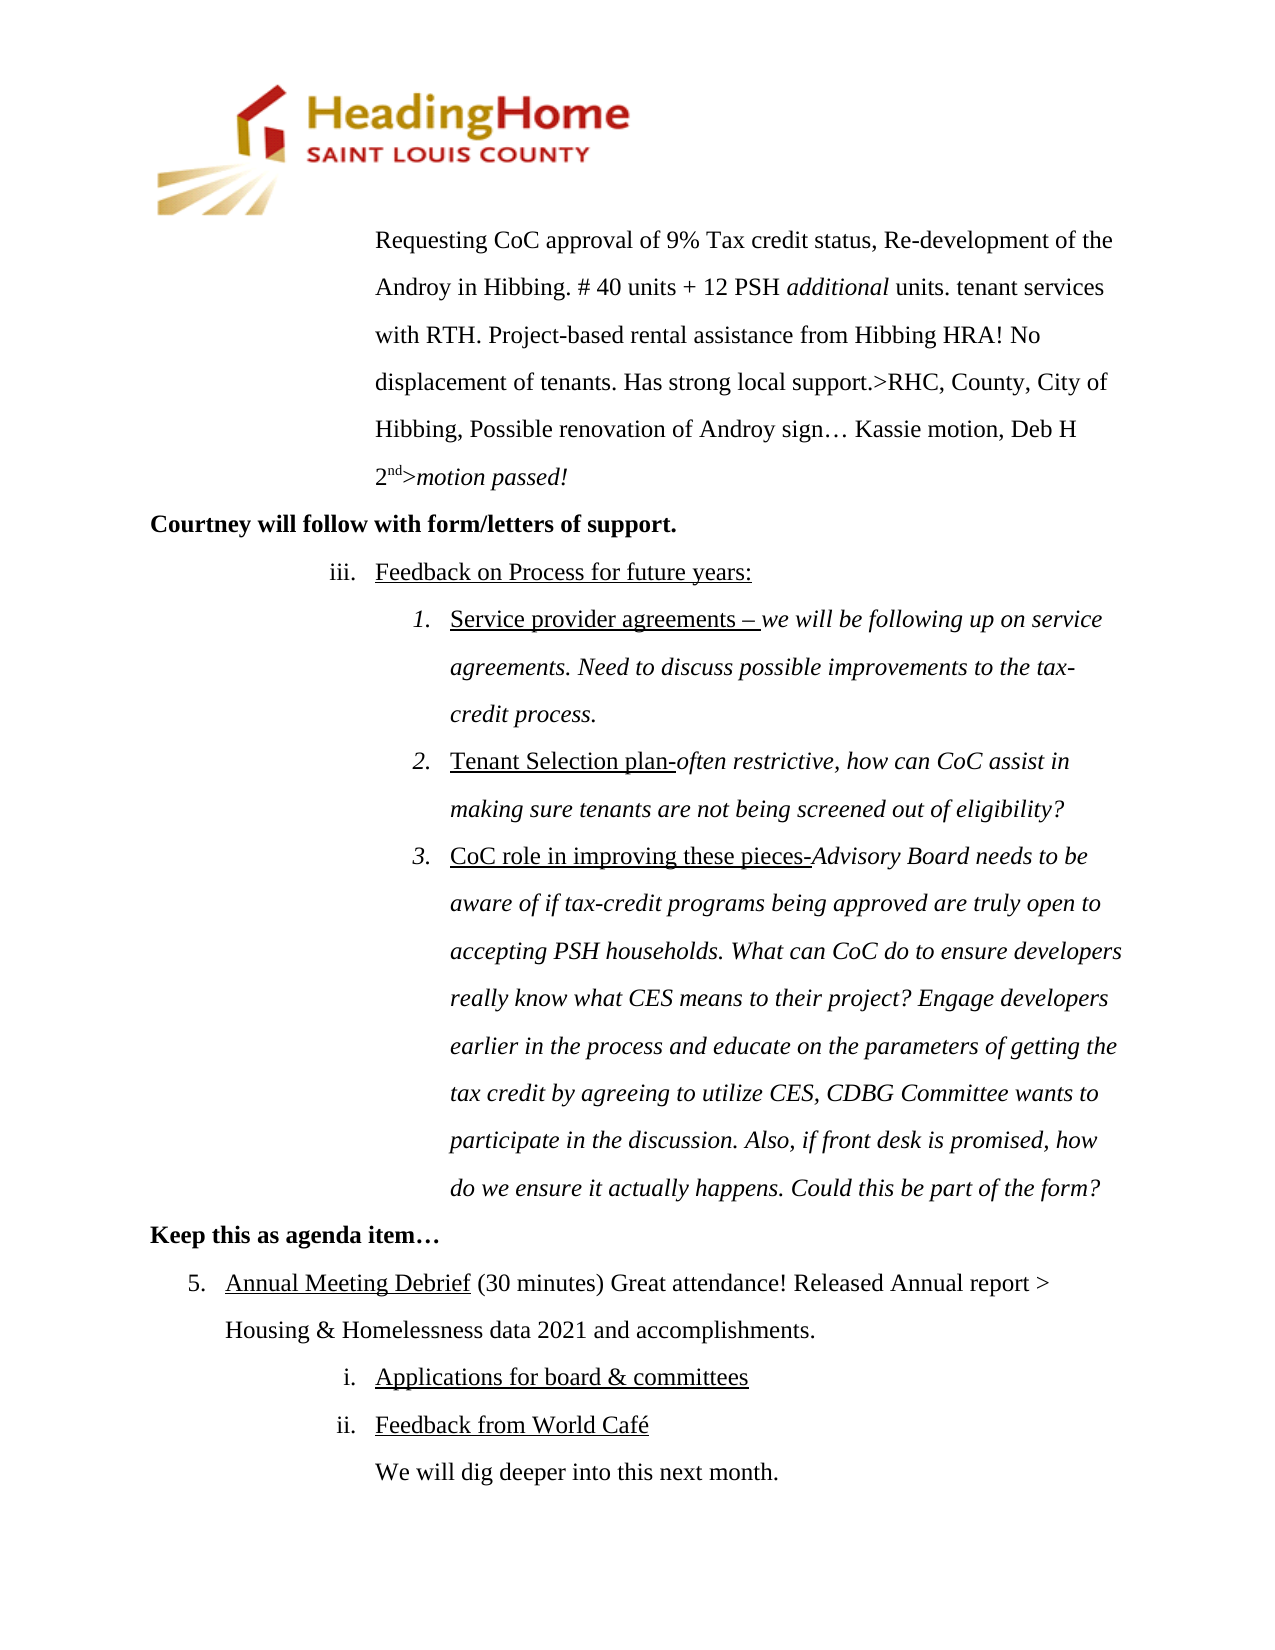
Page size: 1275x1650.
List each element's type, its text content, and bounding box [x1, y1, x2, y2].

list Tenant Selection plan-often restrictive, how can CoC assist in making sure tenants are not being screened out of eligibility? [412, 746, 1125, 822]
text Requesting CoC approval of 9% Tax credit status, Re-development of the Androy in Hibbing. # 40 units + 12 PSH additional units. tenant services with RTH. Project-based rental assistance from Hibbing HRA! No displacement of tenants. Has strong local support.>RHC, County, City of Hibbing, Possible renovation of Androy sign… Kassie motion, Deb H 2nd>motion passed! [375, 225, 1125, 491]
text Courtney will follow with form/letters of support. [150, 509, 1125, 538]
list Feedback on Process for future years: [356, 557, 1125, 586]
list Applications for board & committees [356, 1362, 1125, 1391]
text We will dig deeper into this next month. [375, 1457, 1125, 1486]
picture [150, 75, 638, 225]
list Service provider agreements – we will be following up on service agreements. Need to discuss possible improvements to the tax-credit process. [412, 604, 1125, 728]
text Keep this as agenda item… [150, 1220, 1125, 1249]
list CoC role in improving these pieces-Advisory Board needs to be aware of if tax-credit programs being approved are truly open to accepting PSH households. What can CoC do to ensure developers really know what CES means to their project? Engage developers earlier in the process and educate on the parameters of getting the tax credit by agreeing to utilize CES, CDBG Committee wants to participate in the discussion. Also, if front desk is promised, how do we ensure it actually happens. Could this be part of the form? [412, 841, 1125, 1202]
list Feedback from World Café [356, 1410, 1125, 1439]
list Annual Meeting Debrief (30 minutes) Great attendance! Released Annual report > Housing & Homelessness data 2021 and accomplishments. [187, 1268, 1125, 1344]
